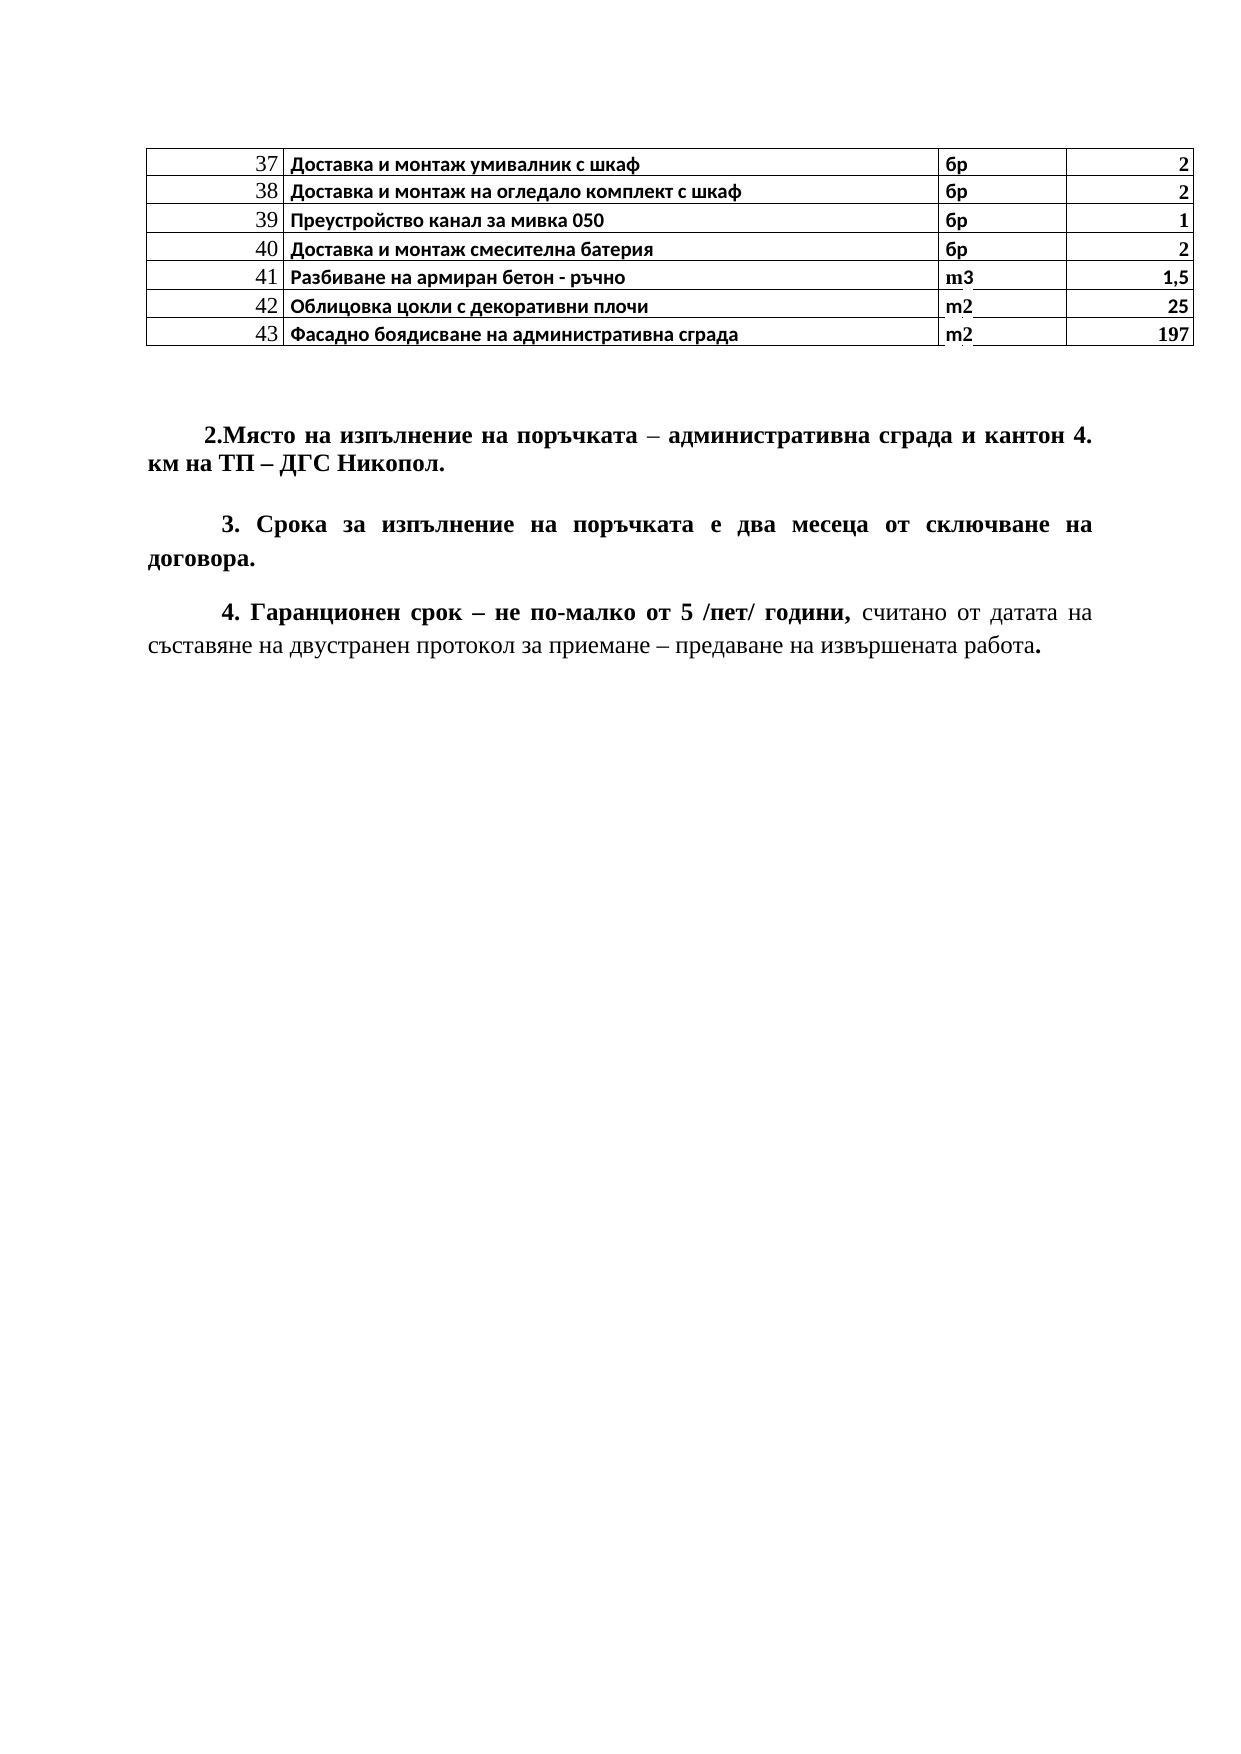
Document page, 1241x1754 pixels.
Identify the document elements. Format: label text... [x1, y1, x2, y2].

table_cell m3 [939, 261, 1066, 289]
table_cell 1 [1067, 204, 1193, 232]
table_cell Доставка и монтаж на огледало комплект с шкаф [284, 176, 938, 203]
table_cell Фасадно боядисване на административна сграда [284, 318, 938, 345]
table_cell бр [939, 204, 1066, 232]
table_cell бр [939, 149, 1066, 175]
table_cell Преустройство канал за мивка 050 [284, 204, 938, 232]
table_cell 25 [1067, 290, 1193, 317]
text 3. Срока за изпълнение на поръчката е два месеца от сключване на договора. [148, 506, 1093, 573]
table_cell m2 [939, 318, 1066, 345]
table_cell 1,5 [1067, 261, 1193, 289]
table_cell 39 [147, 204, 283, 232]
table_cell Доставка и монтаж умивалник с шкаф [284, 149, 938, 175]
table_cell 38 [147, 176, 283, 203]
table_cell 2 [1067, 233, 1193, 260]
text 4. Гаранционен срок – не по-малко от 5 /пет/ години, считано от датата на съставяне на двустранен протокол за приемане – предаване на извършената работа. [148, 593, 1093, 660]
table_cell 42 [147, 290, 283, 317]
text 2.Място на изпълнение на поръчката – административна сграда и кантон 4. км на ТП – ДГС Никопол. [148, 420, 1093, 477]
table_cell бр [939, 176, 1066, 203]
table_cell 41 [147, 261, 283, 289]
table_cell 37 [147, 149, 283, 175]
table_cell 2 [1067, 176, 1193, 203]
table_cell 40 [147, 233, 283, 260]
table_cell 43 [147, 318, 283, 345]
table_cell Облицовка цокли с декоративни плочи [284, 290, 938, 317]
table_cell Доставка и монтаж смесителна батерия [284, 233, 938, 260]
table_cell Разбиване на армиран бетон - ръчно [284, 261, 938, 289]
table_cell 2 [1067, 149, 1193, 175]
table_cell 197 [1067, 318, 1193, 345]
table_cell бр [939, 233, 1066, 260]
table_cell m2 [939, 290, 1066, 317]
